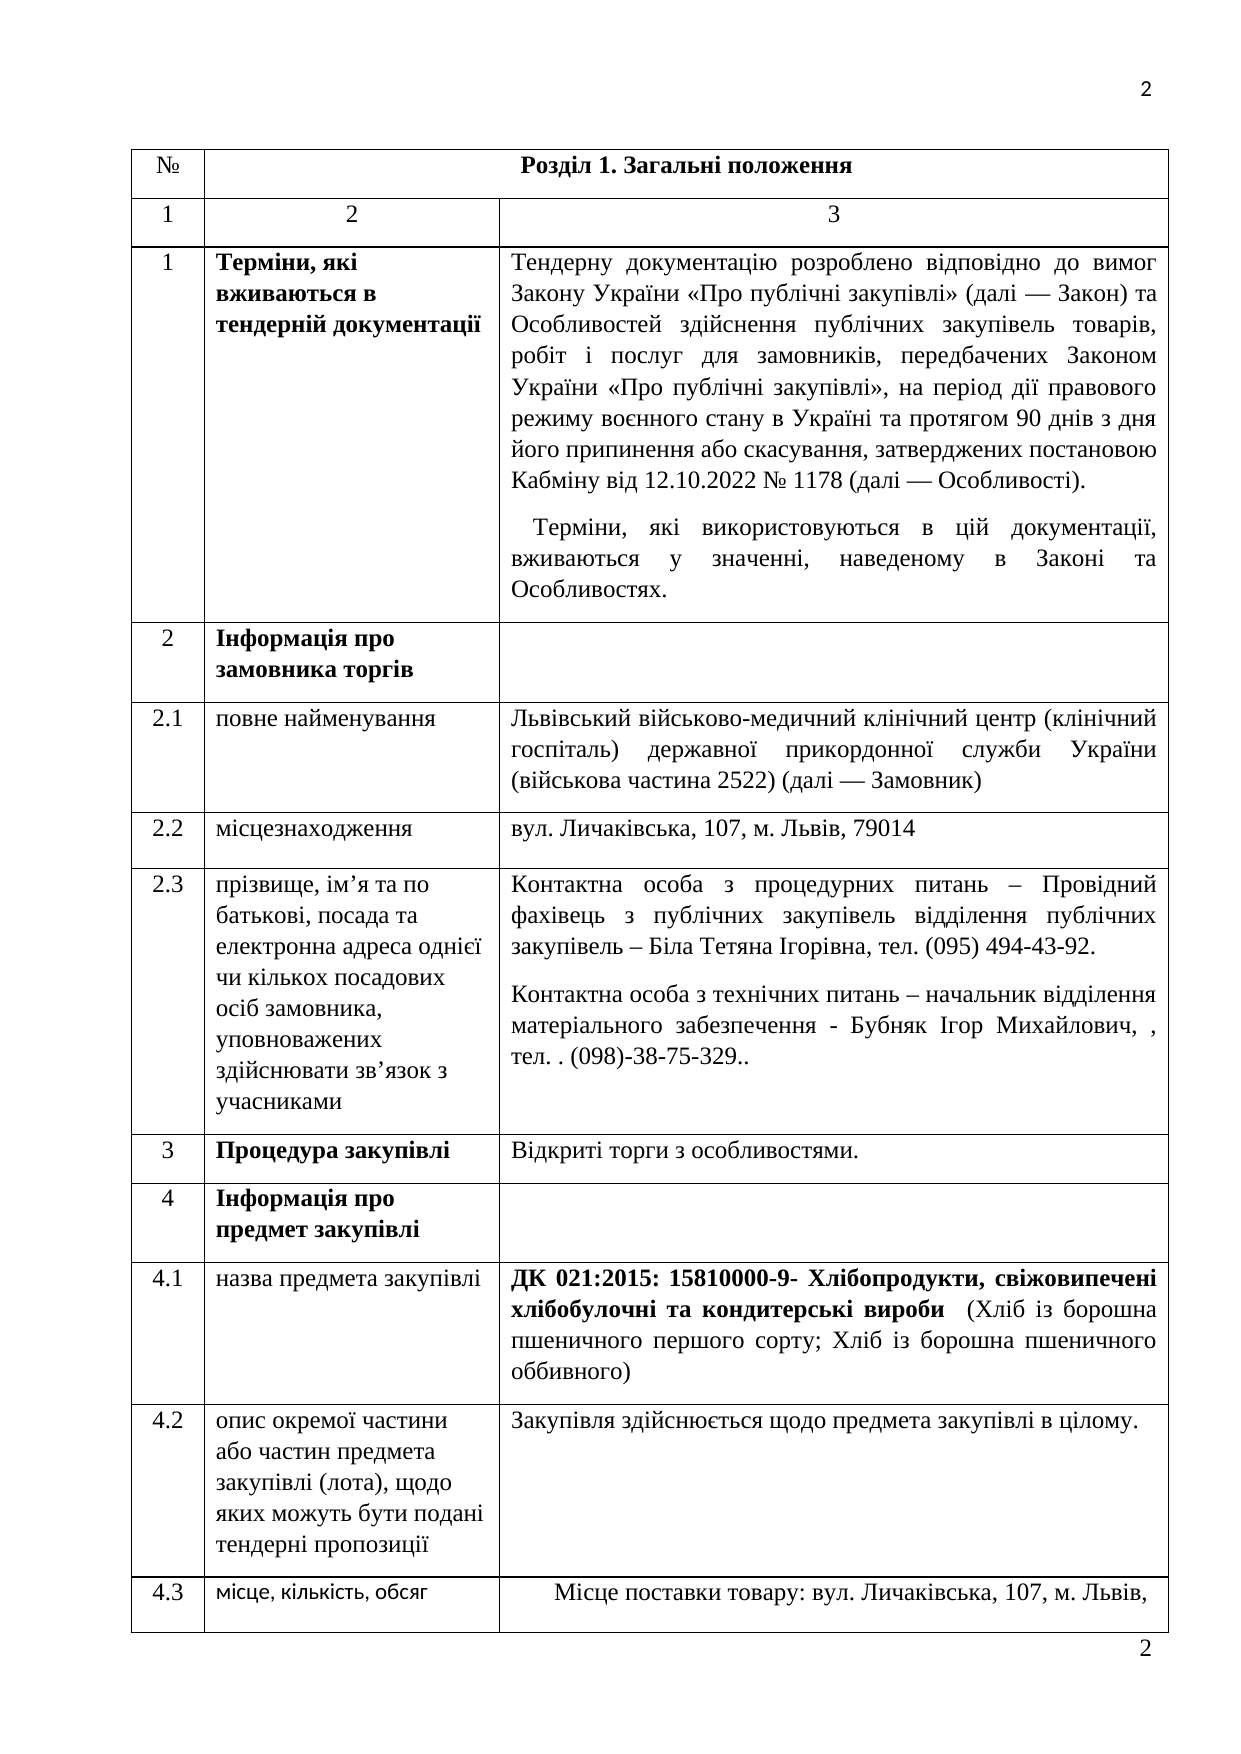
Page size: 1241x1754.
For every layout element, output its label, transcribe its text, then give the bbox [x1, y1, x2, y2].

table_cell опис окремої частини або частин предмета закупівлі (лота), щодо яких можуть бути подані тендерні пропозиції [205, 1405, 499, 1576]
table_header Розділ 1. Загальні положення [205, 150, 1168, 198]
table_cell Закупівля здійснюється щодо предмета закупівлі в цілому. [500, 1405, 1168, 1576]
table_cell прізвище, ім’я та по батькові, посада та електронна адреса однієї чи кількох посадових осіб замовника, уповноважених здійснювати зв’язок з учасниками [205, 869, 499, 1134]
table_cell вул. Личаківська, 107, м. Львів, 79014 [500, 813, 1168, 868]
table_cell Процедура закупівлі [205, 1135, 499, 1182]
table_cell [500, 623, 1168, 702]
table_header № [132, 150, 204, 198]
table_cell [500, 1578, 1168, 1632]
table_cell 2.3 [132, 869, 204, 1134]
table_cell 1 [132, 199, 204, 246]
table_cell Відкриті торги з особливостями. [500, 1135, 1168, 1182]
table_cell 4.3 [132, 1578, 204, 1632]
table_cell 4 [132, 1184, 204, 1262]
table_cell Контактна особа з процедурних питань – Провідний фахівець з публічних закупівель відділення публічних закупівель – Біла Тетяна Ігорівна, тел. (095) 494-43-92. Контактна особа з технічних питань – начальник відділення матеріального забезпечення - Бубняк Ігор Михайлович, , тел. . (098)-38-75-329.. [500, 869, 1168, 1134]
table_cell 2.2 [132, 813, 204, 868]
table_cell Інформація про предмет закупівлі [205, 1184, 499, 1262]
table_cell 4.2 [132, 1405, 204, 1576]
table_cell [500, 1184, 1168, 1262]
table_cell 2 [132, 623, 204, 702]
table_cell місцезнаходження [205, 813, 499, 868]
table_cell 2 [205, 199, 499, 246]
table_cell ДК 021:2015: 15810000-9- Хлібопродукти, свіжовипечені хлібобулочні та кондитерські вироби (Хліб із борошна пшеничного першого сорту; Хліб із борошна пшеничного оббивного) [500, 1263, 1168, 1404]
table_cell 2.1 [132, 703, 204, 812]
table_cell Терміни, які вживаються в тендерній документації [205, 248, 499, 622]
table_cell 1 [132, 248, 204, 622]
table_cell Тендерну документацію розроблено відповідно до вимог Закону України «Про публічні закупівлі» (далі — Закон) та Особливостей здійснення публічних закупівель товарів, робіт і послуг для замовників, передбачених Законом України «Про публічні закупівлі», на період дії правового режиму воєнного стану в Україні та протягом 90 днів з дня його припинення або скасування, затверджених постановою Кабміну від 12.10.2022 № 1178 (далі — Особливості). Терміни, які використовуються в цій документації, вживаються у значенні, наведеному в Законі та Особливостях. [500, 248, 1168, 622]
table_cell назва предмета закупівлі [205, 1263, 499, 1404]
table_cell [205, 1578, 499, 1632]
table_cell повне найменування [205, 703, 499, 812]
table_cell Інформація про замовника торгів [205, 623, 499, 702]
table_cell 3 [500, 199, 1168, 246]
table_cell 4.1 [132, 1263, 204, 1404]
table_cell 3 [132, 1135, 204, 1182]
table_cell Львівський військово-медичний клінічний центр (клінічний госпіталь) державної прикордонної служби України (військова частина 2522) (далі — Замовник) [500, 703, 1168, 812]
